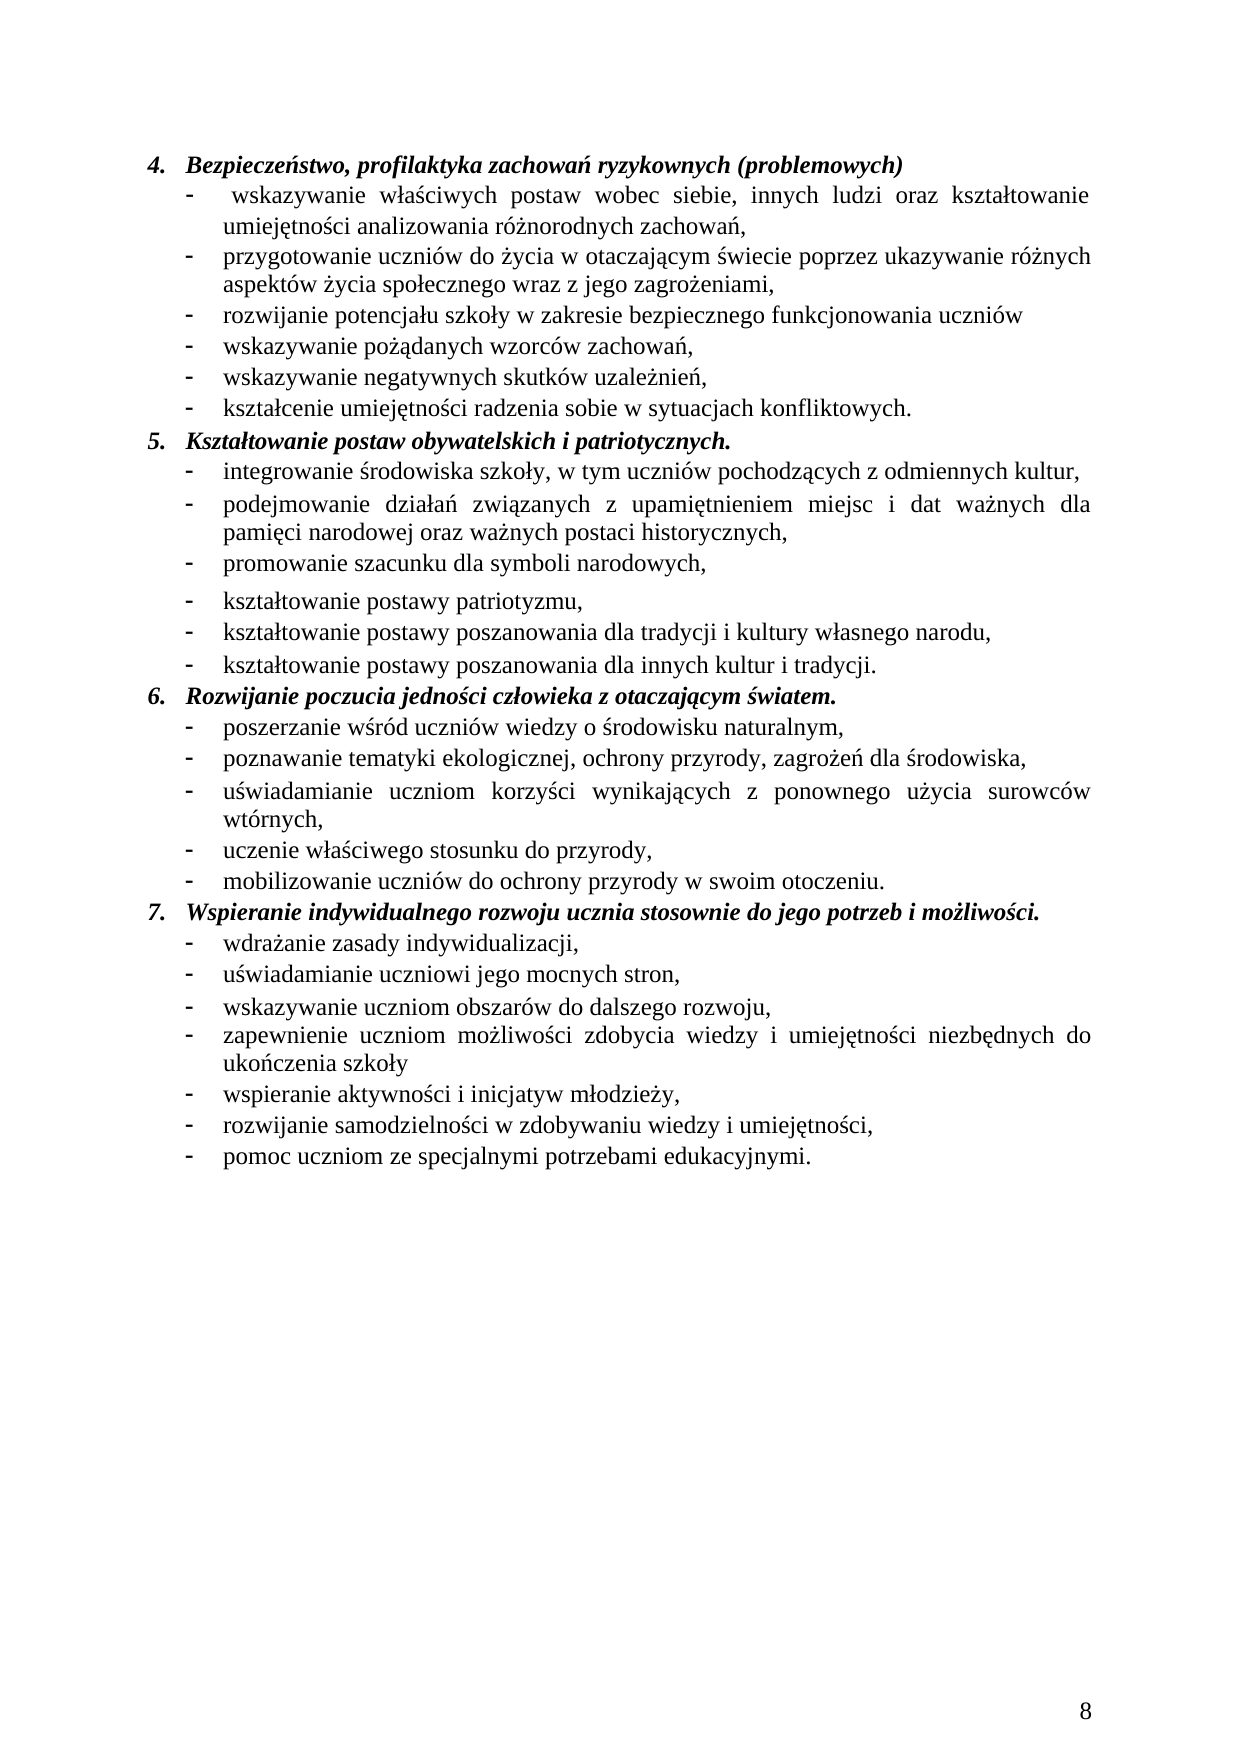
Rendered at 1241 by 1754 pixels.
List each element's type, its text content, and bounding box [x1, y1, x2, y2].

list zapewnienie uczniom możliwości zdobycia wiedzy i umiejętności niezbędnych do ukończenia szkoły [185, 1021, 1092, 1077]
list rozwijanie samodzielności w zdobywaniu wiedzy i umiejętności, [185, 1111, 1092, 1139]
list Bezpieczeństwo, profilaktyka zachowań ryzykownych (problemowych) [147, 150, 1092, 178]
list uświadamianie uczniom korzyści wynikających z ponownego użycia surowców wtórnych, [185, 777, 1092, 833]
list uświadamianie uczniowi jego mocnych stron, [185, 959, 1092, 988]
list kształcenie umiejętności radzenia sobie w sytuacjach konfliktowych. [185, 393, 1092, 422]
list kształtowanie postawy poszanowania dla innych kultur i tradycji. [185, 651, 1092, 679]
list poszerzanie wśród uczniów wiedzy o środowisku naturalnym, [185, 712, 1092, 741]
list wskazywanie negatywnych skutków uzależnień, [185, 362, 1092, 391]
list Rozwijanie poczucia jedności człowieka z otaczającym światem. [147, 681, 1092, 710]
list wdrażanie zasady indywidualizacji, [185, 928, 1092, 957]
list kształtowanie postawy poszanowania dla tradycji i kultury własnego narodu, [185, 617, 1092, 645]
list wspieranie aktywności i inicjatyw młodzieży, [185, 1079, 1092, 1108]
text wskazywanie właściwych postaw wobec siebie, innych ludzi oraz kształtowanie umiejętności analizowania różnorodnych zachowań, [185, 180, 1089, 240]
list pomoc uczniom ze specjalnymi potrzebami edukacyjnymi. [185, 1141, 1092, 1170]
list Kształtowanie postaw obywatelskich i patriotycznych. [147, 426, 1092, 454]
list kształtowanie postawy patriotyzmu, [185, 586, 1092, 614]
list rozwijanie potencjału szkoły w zakresie bezpiecznego funkcjonowania uczniów [185, 300, 1092, 329]
list mobilizowanie uczniów do ochrony przyrody w swoim otoczeniu. [185, 866, 1092, 895]
list poznawanie tematyki ekologicznej, ochrony przyrody, zagrożeń dla środowiska, [185, 743, 1092, 771]
list promowanie szacunku dla symboli narodowych, [185, 548, 1092, 577]
list wskazywanie uczniom obszarów do dalszego rozwoju, [185, 993, 1092, 1021]
list przygotowanie uczniów do życia w otaczającym świecie poprzez ukazywanie różnych aspektów życia społecznego wraz z jego zagrożeniami, [185, 242, 1092, 298]
list integrowanie środowiska szkoły, w tym uczniów pochodzących z odmiennych kultur, [185, 456, 1092, 485]
list uczenie właściwego stosunku do przyrody, [185, 835, 1092, 864]
list Wspieranie indywidualnego rozwoju ucznia stosownie do jego potrzeb i możliwości. [147, 897, 1092, 926]
list wskazywanie pożądanych wzorców zachowań, [185, 331, 1092, 360]
list podejmowanie działań związanych z upamiętnieniem miejsc i dat ważnych dla pamięci narodowej oraz ważnych postaci historycznych, [185, 490, 1092, 546]
